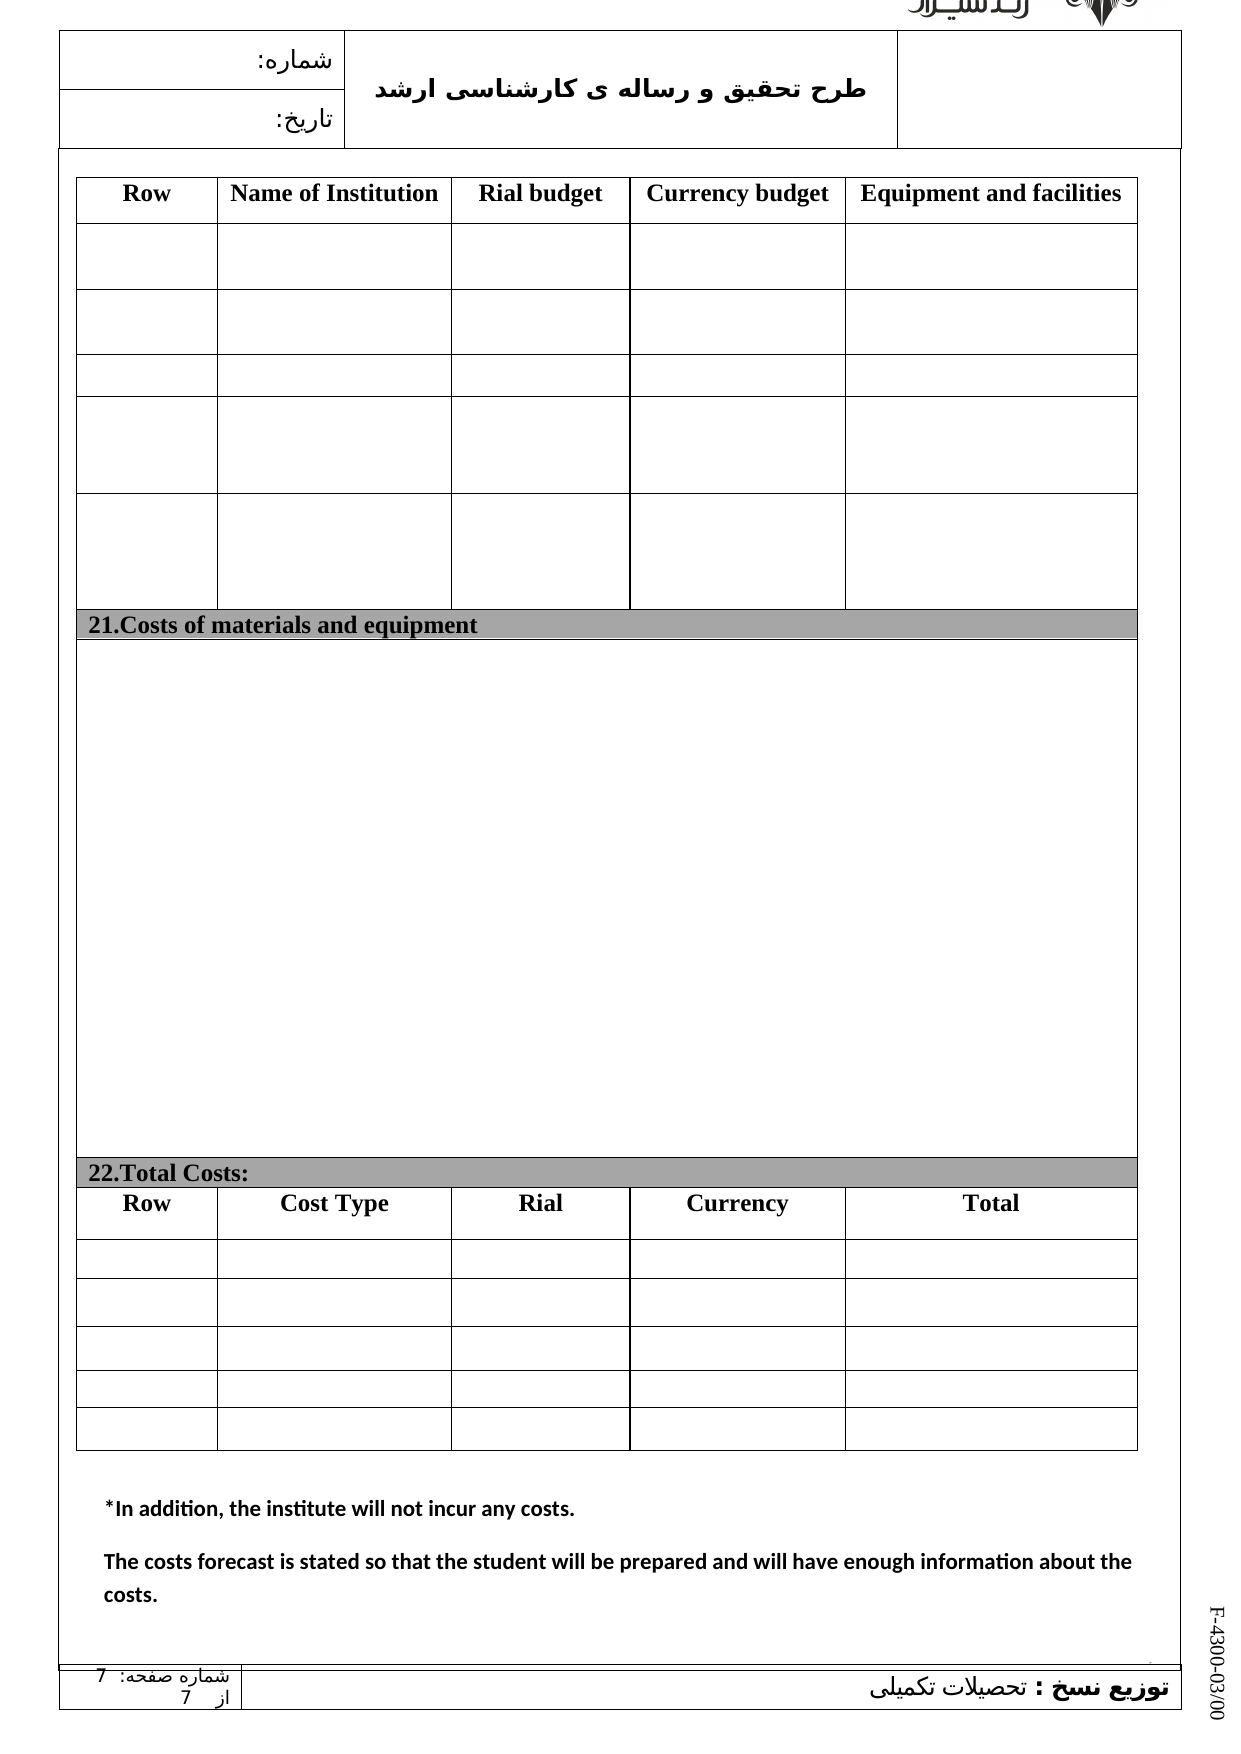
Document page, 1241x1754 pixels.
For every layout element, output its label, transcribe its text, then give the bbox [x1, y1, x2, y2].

table_cell [846, 494, 1137, 609]
table_cell [218, 494, 451, 609]
table_cell [631, 355, 845, 396]
table_cell [631, 494, 845, 609]
table_cell [218, 224, 451, 289]
table_cell [846, 1327, 1137, 1369]
table_cell [77, 640, 1137, 1157]
table_cell [218, 1240, 451, 1278]
table_cell [452, 224, 629, 289]
table_cell 22.Total Costs: [77, 1158, 1137, 1187]
table_cell [452, 494, 629, 609]
table_cell [77, 1371, 217, 1407]
table_cell [77, 1408, 217, 1450]
table_cell [218, 355, 451, 396]
table_cell Rial [452, 1188, 629, 1239]
table_cell [452, 1279, 629, 1326]
table_cell [846, 355, 1137, 396]
table_cell [218, 1408, 451, 1450]
table_cell [77, 1240, 217, 1278]
table_cell [846, 290, 1137, 354]
table_cell [846, 397, 1137, 493]
table_cell Currency budget [631, 178, 845, 223]
table_cell [631, 1327, 845, 1369]
table_cell 21.Costs of materials and equipment [77, 610, 1137, 638]
table_cell [631, 1408, 845, 1450]
table_cell [452, 355, 629, 396]
table_cell [77, 1327, 217, 1369]
table_cell Equipment and facilities [846, 178, 1137, 223]
table_cell [77, 355, 217, 396]
table_cell [846, 1371, 1137, 1407]
table_cell [218, 397, 451, 493]
table_cell [631, 1240, 845, 1278]
table_cell Row [77, 178, 217, 223]
table_cell [631, 1279, 845, 1326]
table_cell [846, 224, 1137, 289]
table_cell [218, 1327, 451, 1369]
table_cell [846, 1240, 1137, 1278]
table_cell Rial budget [452, 178, 629, 223]
table_cell [452, 1408, 629, 1450]
table_cell [846, 1279, 1137, 1326]
table_cell [631, 224, 845, 289]
table_cell [77, 1279, 217, 1326]
table_cell [77, 290, 217, 354]
table_cell Currency [631, 1188, 845, 1239]
table_cell [218, 1371, 451, 1407]
table_cell Row [77, 1188, 217, 1239]
table_cell Total [846, 1188, 1137, 1239]
table_cell [77, 494, 217, 609]
table_cell [218, 1279, 451, 1326]
table_cell [452, 1240, 629, 1278]
table_cell Cost Type [218, 1188, 451, 1239]
table_cell [846, 1408, 1137, 1450]
table_cell [218, 290, 451, 354]
table_cell [452, 290, 629, 354]
table_cell [77, 397, 217, 493]
table_cell Name of Institution [218, 178, 451, 223]
table_cell [452, 1327, 629, 1369]
table_cell [452, 1371, 629, 1407]
table_cell [77, 224, 217, 289]
picture [907, 0, 1169, 27]
table_cell [631, 1371, 845, 1407]
table_cell [452, 397, 629, 493]
table_cell [631, 397, 845, 493]
table_cell [631, 290, 845, 354]
